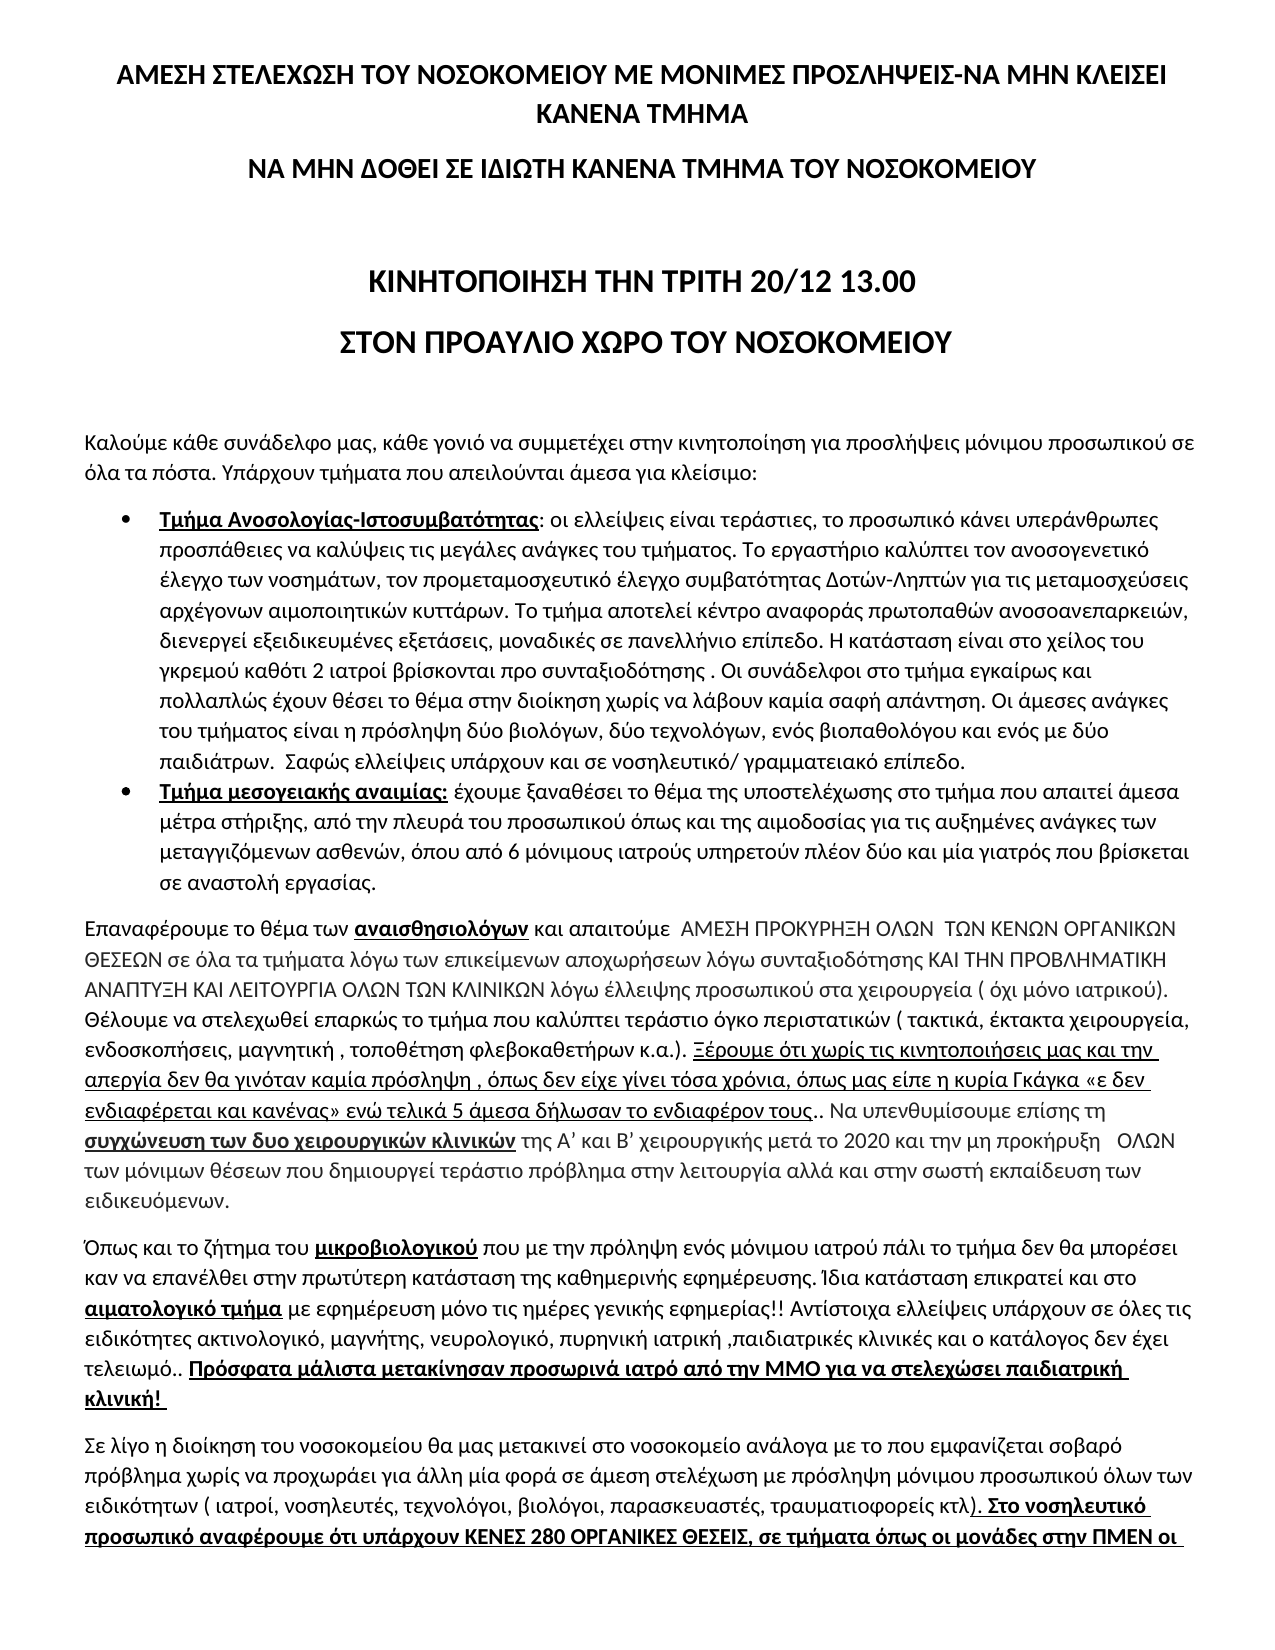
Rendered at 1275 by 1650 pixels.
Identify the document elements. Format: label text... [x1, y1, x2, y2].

text Επαναφέρουμε το θέμα των αναισθησιολόγων και απαιτούμε ΑΜΕΣΗ ΠΡΟΚΥΡΗΞΗ ΟΛΩΝ ΤΩΝ ΚΕΝΩΝ ΟΡΓΑΝΙΚΩΝ ΘΕΣΕΩΝ σε όλα τα τμήματα λόγω των επικείμενων αποχωρήσεων λόγω συνταξιοδότησης ΚΑΙ ΤΗΝ ΠΡΟΒΛΗΜΑΤΙΚΗ ΑΝΑΠΤΥΞΗ ΚΑΙ ΛΕΙΤΟΥΡΓΙΑ ΟΛΩΝ ΤΩΝ ΚΛΙΝΙΚΩΝ λόγω έλλειψης προσωπικού στα χειρουργεία ( όχι μόνο ιατρικού). Θέλουμε να στελεχωθεί επαρκώς το τμήμα που καλύπτει τεράστιο όγκο περιστατικών ( τακτικά, έκτακτα χειρουργεία, ενδοσκοπήσεις, μαγνητική , τοποθέτηση φλεβοκαθετήρων κ.α.). Ξέρουμε ότι χωρίς τις κινητοποιήσεις μας και την απεργία δεν θα γινόταν καμία πρόσληψη , όπως δεν είχε γίνει τόσα χρόνια, όπως μας είπε η κυρία Γκάγκα «ε δεν ενδιαφέρεται και κανένας» ενώ τελικά 5 άμεσα δήλωσαν το ενδιαφέρον τους.. Να υπενθυμίσουμε επίσης τη συγχώνευση των δυο χειρουργικών κλινικών της Α’ και Β’ χειρουργικής μετά το 2020 και την μη προκήρυξη ΟΛΩΝ των μόνιμων θέσεων που δημιουργεί τεράστιο πρόβλημα στην λειτουργία αλλά και στην σωστή εκπαίδευση των ειδικευόμενων. [84, 914, 1200, 1214]
list Τμήμα μεσογειακής αναιμίας: έχουμε ξαναθέσει το θέμα της υποστελέχωσης στο τμήμα που απαιτεί άμεσα μέτρα στήριξης, από την πλευρά του προσωπικού όπως και της αιμοδοσίας για τις αυξημένες ανάγκες των μεταγγιζόμενων ασθενών, όπου από 6 μόνιμους ιατρούς υπηρετούν πλέον δύο και μία γιατρός που βρίσκεται σε αναστολή εργασίας. [122, 777, 1200, 896]
text ΚΙΝΗΤΟΠΟΙΗΣΗ ΤΗΝ ΤΡΙΤΗ 20/12 13.00 [84, 260, 1200, 301]
text ΑΜΕΣΗ ΣΤΕΛΕΧΩΣΗ ΤΟΥ ΝΟΣΟΚΟΜΕΙΟΥ ΜΕ ΜΟΝΙΜΕΣ ΠΡΟΣΛΗΨΕΙΣ-ΝΑ ΜΗΝ ΚΛΕΙΣΕΙ ΚΑΝΕΝΑ ΤΜΗΜΑ [84, 56, 1200, 130]
text ΝΑ ΜΗΝ ΔΟΘΕΙ ΣΕ ΙΔΙΩΤΗ ΚΑΝΕΝΑ ΤΜΗΜΑ ΤΟΥ ΝΟΣΟΚΟΜΕΙΟΥ [84, 150, 1200, 185]
text Καλούμε κάθε συνάδελφο μας, κάθε γονιό να συμμετέχει στην κινητοποίηση για προσλήψεις μόνιμου προσωπικού σε όλα τα πόστα. Υπάρχουν τμήματα που απειλούνται άμεσα για κλείσιμο: [84, 428, 1200, 486]
text ΣΤΟΝ ΠΡΟΑΥΛΙΟ ΧΩΡΟ ΤΟΥ ΝΟΣΟΚΟΜΕΙΟΥ [84, 321, 1200, 361]
list Τμήμα Ανοσολογίας-Ιστοσυμβατότητας: οι ελλείψεις είναι τεράστιες, το προσωπικό κάνει υπεράνθρωπες προσπάθειες να καλύψεις τις μεγάλες ανάγκες του τμήματος. Το εργαστήριο καλύπτει τον ανοσογενετικό έλεγχο των νοσημάτων, τον προμεταμοσχευτικό έλεγχο συμβατότητας Δοτών-Ληπτών για τις μεταμοσχεύσεις αρχέγονων αιμοποιητικών κυττάρων. Το τμήμα αποτελεί κέντρο αναφοράς πρωτοπαθών ανοσοανεπαρκειών, διενεργεί εξειδικευμένες εξετάσεις, μοναδικές σε πανελλήνιο επίπεδο. Η κατάσταση είναι στο χείλος του γκρεμού καθότι 2 ιατροί βρίσκονται προ συνταξιοδότησης . Οι συνάδελφοι στο τμήμα εγκαίρως και πολλαπλώς έχουν θέσει το θέμα στην διοίκηση χωρίς να λάβουν καμία σαφή απάντηση. Οι άμεσες ανάγκες του τμήματος είναι η πρόσληψη δύο βιολόγων, δύο τεχνολόγων, ενός βιοπαθολόγου και ενός με δύο παιδιάτρων. Σαφώς ελλείψεις υπάρχουν και σε νοσηλευτικό/ γραμματειακό επίπεδο. [122, 505, 1200, 775]
text Όπως και το ζήτημα του μικροβιολογικού που με την πρόληψη ενός μόνιμου ιατρού πάλι το τμήμα δεν θα μπορέσει καν να επανέλθει στην πρωτύτερη κατάσταση της καθημερινής εφημέρευσης. Ίδια κατάσταση επικρατεί και στο αιματολογικό τμήμα με εφημέρευση μόνο τις ημέρες γενικής εφημερίας!! Αντίστοιχα ελλείψεις υπάρχουν σε όλες τις ειδικότητες ακτινολογικό, μαγνήτης, νευρολογικό, πυρηνική ιατρική ,παιδιατρικές κλινικές και ο κατάλογος δεν έχει τελειωμό.. Πρόσφατα μάλιστα μετακίνησαν προσωρινά ιατρό από την ΜΜΟ για να στελεχώσει παιδιατρική κλινική! [84, 1233, 1200, 1412]
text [84, 1431, 1200, 1550]
